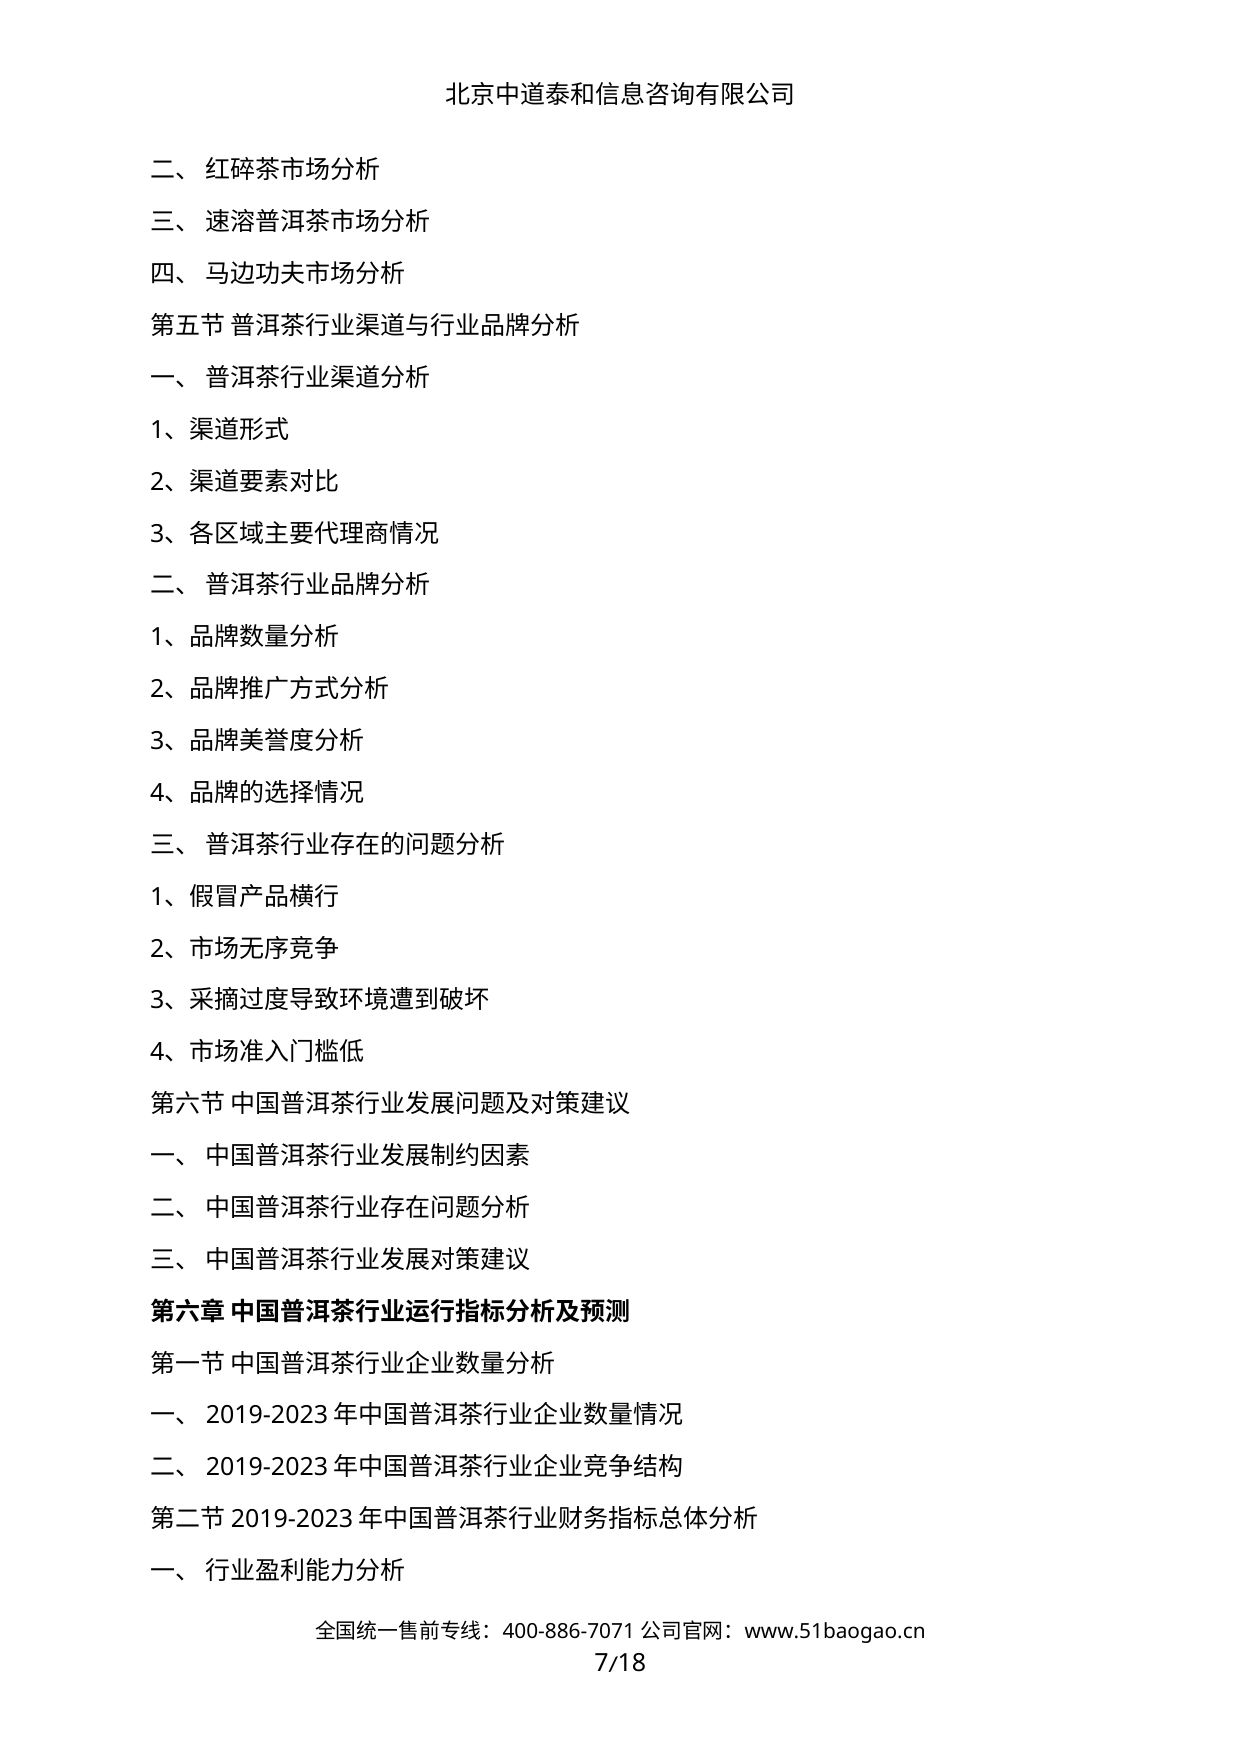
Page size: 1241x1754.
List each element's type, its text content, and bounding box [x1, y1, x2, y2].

text 1、品牌数量分析 [150, 617, 1090, 653]
text 三、 速溶普洱茶市场分析 [150, 202, 1090, 238]
text 第二节 2019-2023年中国普洱茶行业财务指标总体分析 [150, 1499, 1090, 1535]
text 3、各区域主要代理商情况 [150, 513, 1090, 549]
text 二、 2019-2023年中国普洱茶行业企业竞争结构 [150, 1447, 1090, 1483]
text 一、 2019-2023年中国普洱茶行业企业数量情况 [150, 1395, 1090, 1431]
text 2、品牌推广方式分析 [150, 669, 1090, 705]
text 四、 马边功夫市场分析 [150, 254, 1090, 290]
text 3、品牌美誉度分析 [150, 721, 1090, 757]
text 一、 行业盈利能力分析 [150, 1551, 1090, 1587]
text 第一节 中国普洱茶行业企业数量分析 [150, 1343, 1090, 1379]
text 三、 中国普洱茶行业发展对策建议 [150, 1239, 1090, 1276]
text 2、市场无序竞争 [150, 928, 1090, 964]
text 3、采摘过度导致环境遭到破坏 [150, 980, 1090, 1016]
text 二、 普洱茶行业品牌分析 [150, 565, 1090, 601]
text 一、 中国普洱茶行业发展制约因素 [150, 1136, 1090, 1172]
text 1、假冒产品横行 [150, 876, 1090, 912]
text 第五节 普洱茶行业渠道与行业品牌分析 [150, 306, 1090, 342]
text 2、渠道要素对比 [150, 461, 1090, 497]
text 二、 中国普洱茶行业存在问题分析 [150, 1187, 1090, 1224]
text 4、品牌的选择情况 [150, 772, 1090, 809]
text 三、 普洱茶行业存在的问题分析 [150, 824, 1090, 861]
text 4、市场准入门槛低 [150, 1032, 1090, 1068]
text 第六节 中国普洱茶行业发展问题及对策建议 [150, 1084, 1090, 1120]
text 一、 普洱茶行业渠道分析 [150, 357, 1090, 394]
text 第六章 中国普洱茶行业运行指标分析及预测 [150, 1291, 1090, 1327]
text 1、渠道形式 [150, 409, 1090, 446]
text 二、 红碎茶市场分析 [150, 150, 1090, 186]
